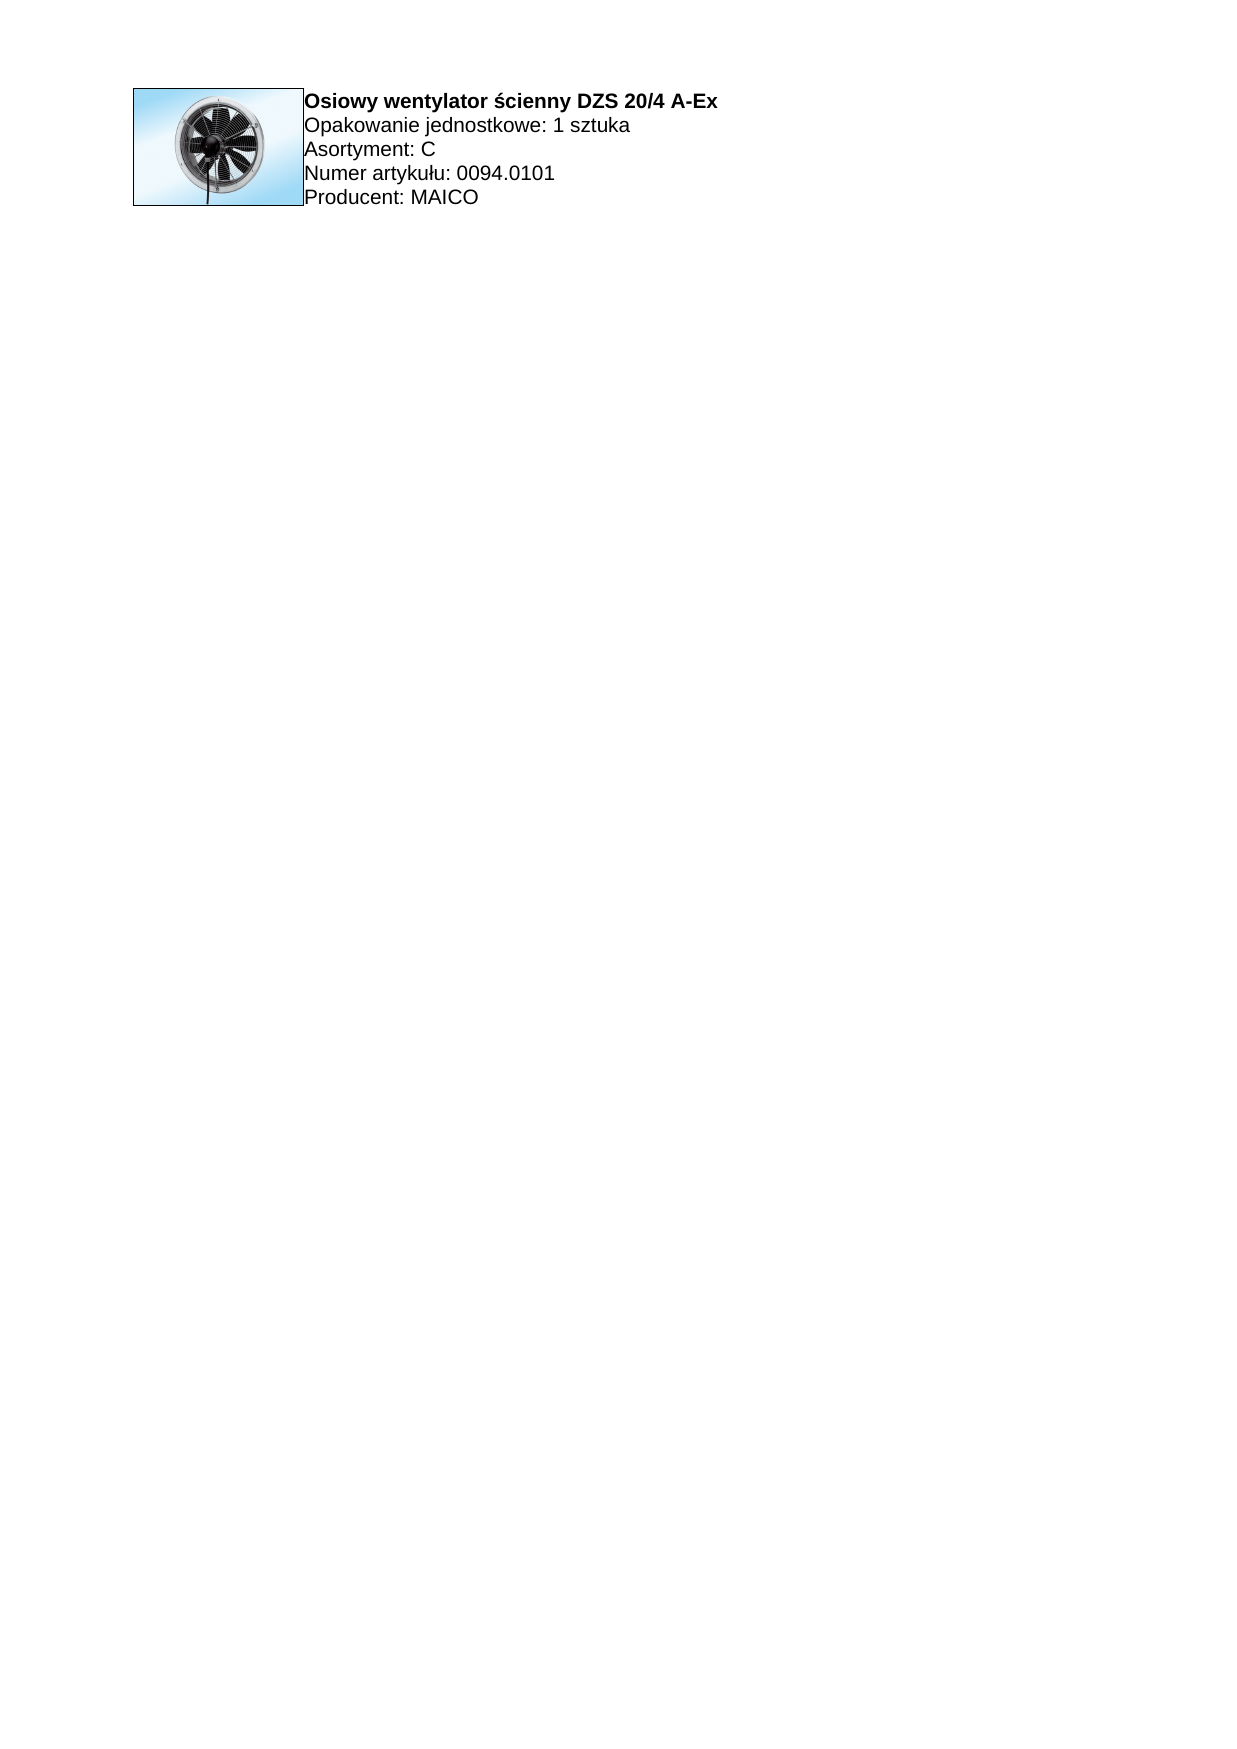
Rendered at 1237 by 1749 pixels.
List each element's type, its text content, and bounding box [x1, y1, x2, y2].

text Osiowy wentylator ścienny DZS 20/4 A-ExOpakowanie jednostkowe: 1 sztukaAsortyment: C Numer artykułu: 0094.0101Producent: MAICO [133, 89, 1148, 208]
picture [134, 89, 303, 205]
